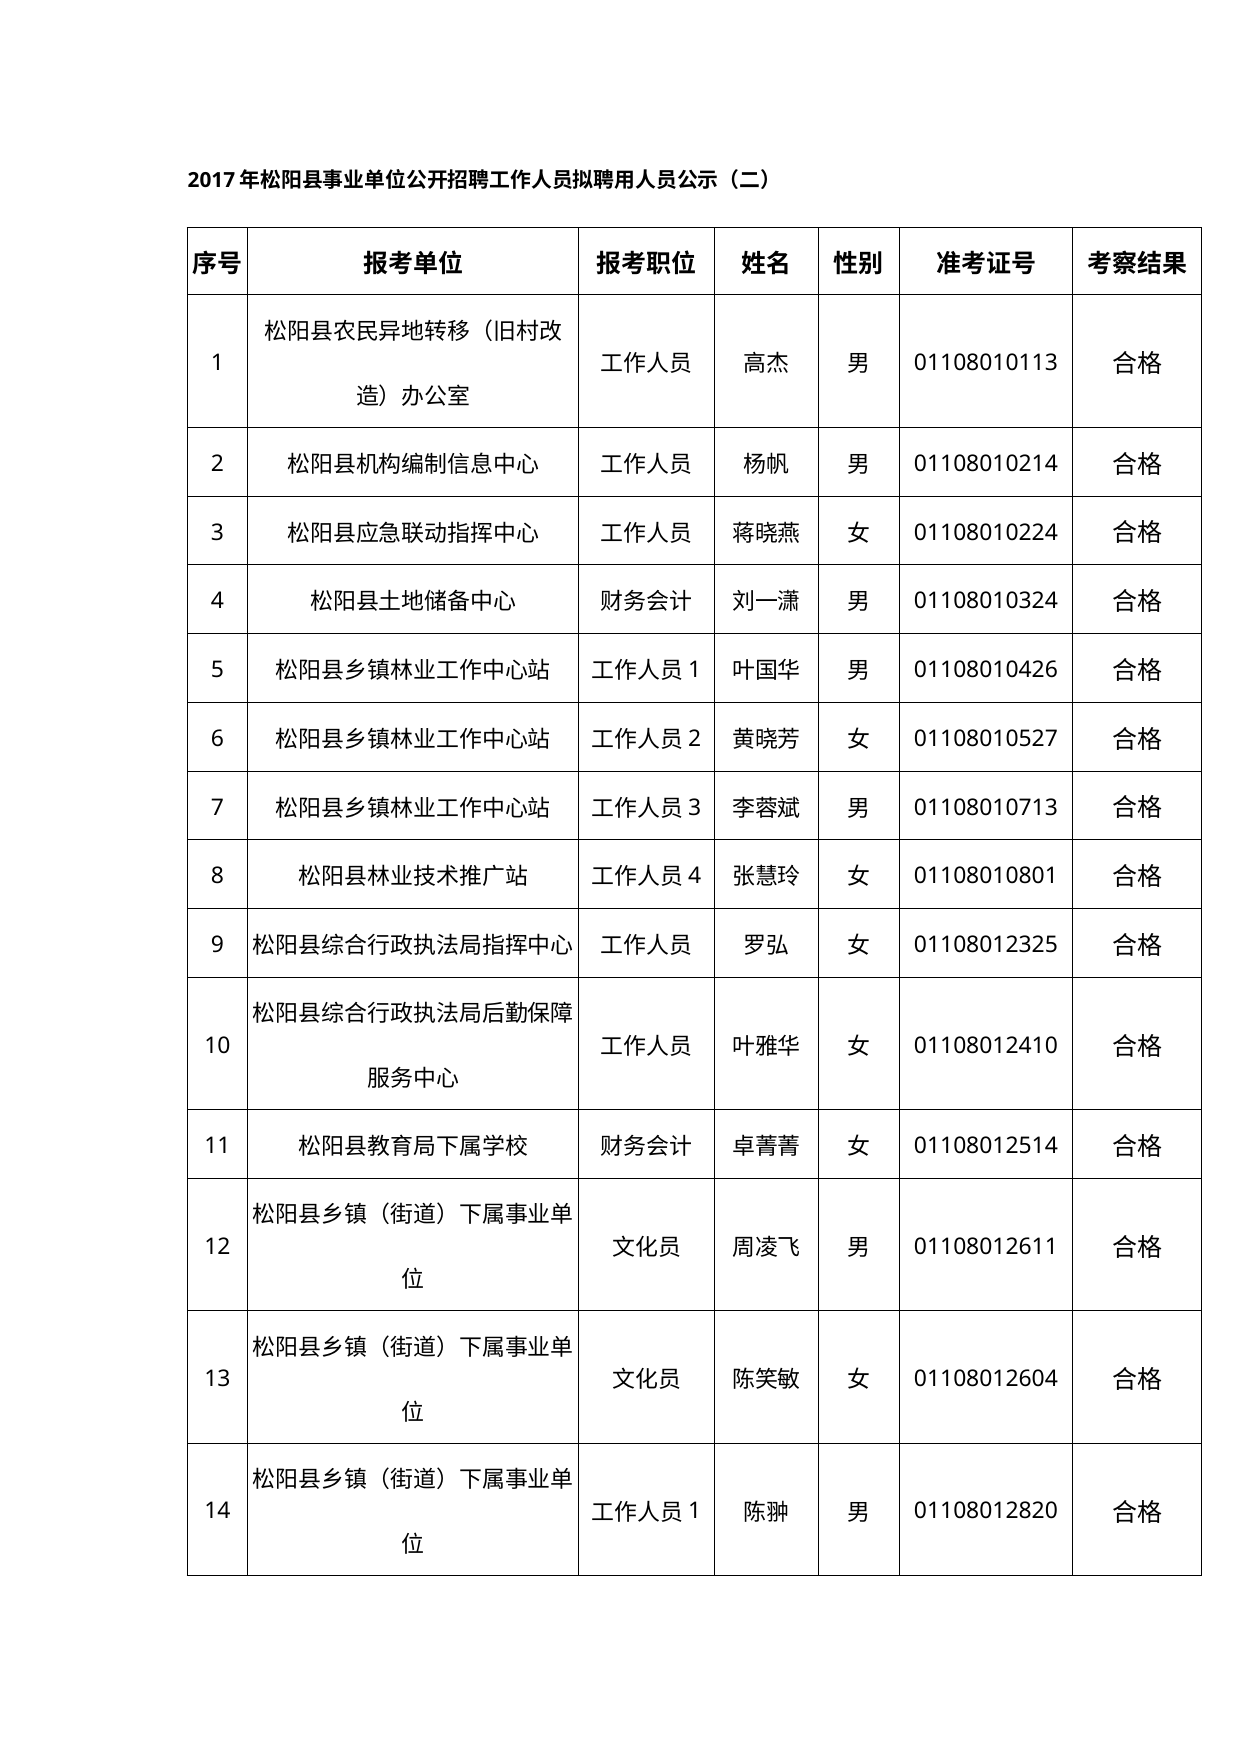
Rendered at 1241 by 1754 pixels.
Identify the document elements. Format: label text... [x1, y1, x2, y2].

table_cell 01108010426 [900, 634, 1072, 702]
table_cell 01108010113 [900, 295, 1072, 427]
table_cell 文化员 [579, 1311, 714, 1443]
table_cell 合格 [1073, 1110, 1201, 1178]
table_cell 女 [819, 1110, 899, 1178]
table_cell 松阳县林业技术推广站 [248, 840, 578, 908]
table_cell 01108010801 [900, 840, 1072, 908]
table_cell 合格 [1073, 1311, 1201, 1443]
table_cell 01108012325 [900, 909, 1072, 977]
table_cell 女 [819, 703, 899, 771]
table_cell 工作人员 [579, 909, 714, 977]
table_cell 松阳县乡镇林业工作中心站 [248, 634, 578, 702]
table_cell 女 [819, 1311, 899, 1443]
table_cell 松阳县乡镇林业工作中心站 [248, 703, 578, 771]
table_cell 工作人员1 [579, 1444, 714, 1575]
table_cell 工作人员 [579, 295, 714, 427]
table_cell 5 [188, 634, 247, 702]
table_cell 松阳县乡镇（街道）下属事业单位 [248, 1311, 578, 1443]
table_cell 11 [188, 1110, 247, 1178]
table_header 性别 [819, 228, 899, 294]
table_cell 松阳县土地储备中心 [248, 565, 578, 633]
table_cell 合格 [1073, 634, 1201, 702]
table_cell 13 [188, 1311, 247, 1443]
table_cell 01108012611 [900, 1179, 1072, 1310]
table_cell 黄晓芳 [715, 703, 818, 771]
table_cell 男 [819, 428, 899, 496]
table_cell 松阳县教育局下属学校 [248, 1110, 578, 1178]
table_cell 合格 [1073, 909, 1201, 977]
table_cell 01108010214 [900, 428, 1072, 496]
table_cell 工作人员 [579, 428, 714, 496]
table_cell 01108010713 [900, 772, 1072, 839]
table_cell 财务会计 [579, 1110, 714, 1178]
table_cell 14 [188, 1444, 247, 1575]
table_cell 合格 [1073, 565, 1201, 633]
table_cell 男 [819, 634, 899, 702]
table_cell 10 [188, 978, 247, 1109]
table_cell 01108012514 [900, 1110, 1072, 1178]
table_cell 01108012820 [900, 1444, 1072, 1575]
table_cell 2 [188, 428, 247, 496]
table_header 姓名 [715, 228, 818, 294]
table_cell 合格 [1073, 840, 1201, 908]
table_cell 工作人员4 [579, 840, 714, 908]
table_cell 财务会计 [579, 565, 714, 633]
table_cell 工作人员1 [579, 634, 714, 702]
table_cell 陈翀 [715, 1444, 818, 1575]
table_cell 7 [188, 772, 247, 839]
table_cell 3 [188, 497, 247, 564]
table_cell 6 [188, 703, 247, 771]
table_cell 罗弘 [715, 909, 818, 977]
table_cell 松阳县农民异地转移（旧村改造）办公室 [248, 295, 578, 427]
table_cell 松阳县机构编制信息中心 [248, 428, 578, 496]
table_cell 合格 [1073, 772, 1201, 839]
table_cell 4 [188, 565, 247, 633]
table_cell 松阳县综合行政执法局指挥中心 [248, 909, 578, 977]
table_cell 01108010527 [900, 703, 1072, 771]
table_cell 高杰 [715, 295, 818, 427]
table_cell 张慧玲 [715, 840, 818, 908]
table_cell 合格 [1073, 703, 1201, 771]
table_cell 松阳县乡镇（街道）下属事业单位 [248, 1179, 578, 1310]
table_cell 01108010324 [900, 565, 1072, 633]
table_cell 工作人员2 [579, 703, 714, 771]
table_header 考察结果 [1073, 228, 1201, 294]
table_cell 松阳县乡镇林业工作中心站 [248, 772, 578, 839]
table_cell 男 [819, 565, 899, 633]
table_cell 女 [819, 497, 899, 564]
table_cell 合格 [1073, 1179, 1201, 1310]
table_cell 男 [819, 772, 899, 839]
table_cell 12 [188, 1179, 247, 1310]
table_cell 01108012604 [900, 1311, 1072, 1443]
table_header 准考证号 [900, 228, 1072, 294]
table_cell 刘一潇 [715, 565, 818, 633]
table_cell 合格 [1073, 1444, 1201, 1575]
table_cell 男 [819, 1444, 899, 1575]
table_cell 合格 [1073, 428, 1201, 496]
table_cell 李蓉斌 [715, 772, 818, 839]
table_cell 周凌飞 [715, 1179, 818, 1310]
table_cell 文化员 [579, 1179, 714, 1310]
table_cell 松阳县应急联动指挥中心 [248, 497, 578, 564]
text 2017年松阳县事业单位公开招聘工作人员拟聘用人员公示（二） [187, 162, 1053, 194]
table_cell 合格 [1073, 295, 1201, 427]
table_cell 杨帆 [715, 428, 818, 496]
table_cell 男 [819, 295, 899, 427]
table_header 报考单位 [248, 228, 578, 294]
table_cell 松阳县综合行政执法局后勤保障服务中心 [248, 978, 578, 1109]
table_cell 工作人员 [579, 497, 714, 564]
table_cell 合格 [1073, 978, 1201, 1109]
table_cell 01108010224 [900, 497, 1072, 564]
table_cell 女 [819, 909, 899, 977]
table_cell 陈笑敏 [715, 1311, 818, 1443]
table_cell 叶雅华 [715, 978, 818, 1109]
table_cell 工作人员 [579, 978, 714, 1109]
table_cell 9 [188, 909, 247, 977]
table_cell 蒋晓燕 [715, 497, 818, 564]
table_cell 1 [188, 295, 247, 427]
table_cell 叶国华 [715, 634, 818, 702]
table_cell 男 [819, 1179, 899, 1310]
table_cell 8 [188, 840, 247, 908]
table_cell 01108012410 [900, 978, 1072, 1109]
table_cell 女 [819, 840, 899, 908]
table_cell 工作人员3 [579, 772, 714, 839]
table_header 序号 [188, 228, 247, 294]
table_cell 女 [819, 978, 899, 1109]
table_cell 合格 [1073, 497, 1201, 564]
table_header 报考职位 [579, 228, 714, 294]
table_cell 卓菁菁 [715, 1110, 818, 1178]
table_cell 松阳县乡镇（街道）下属事业单位 [248, 1444, 578, 1575]
